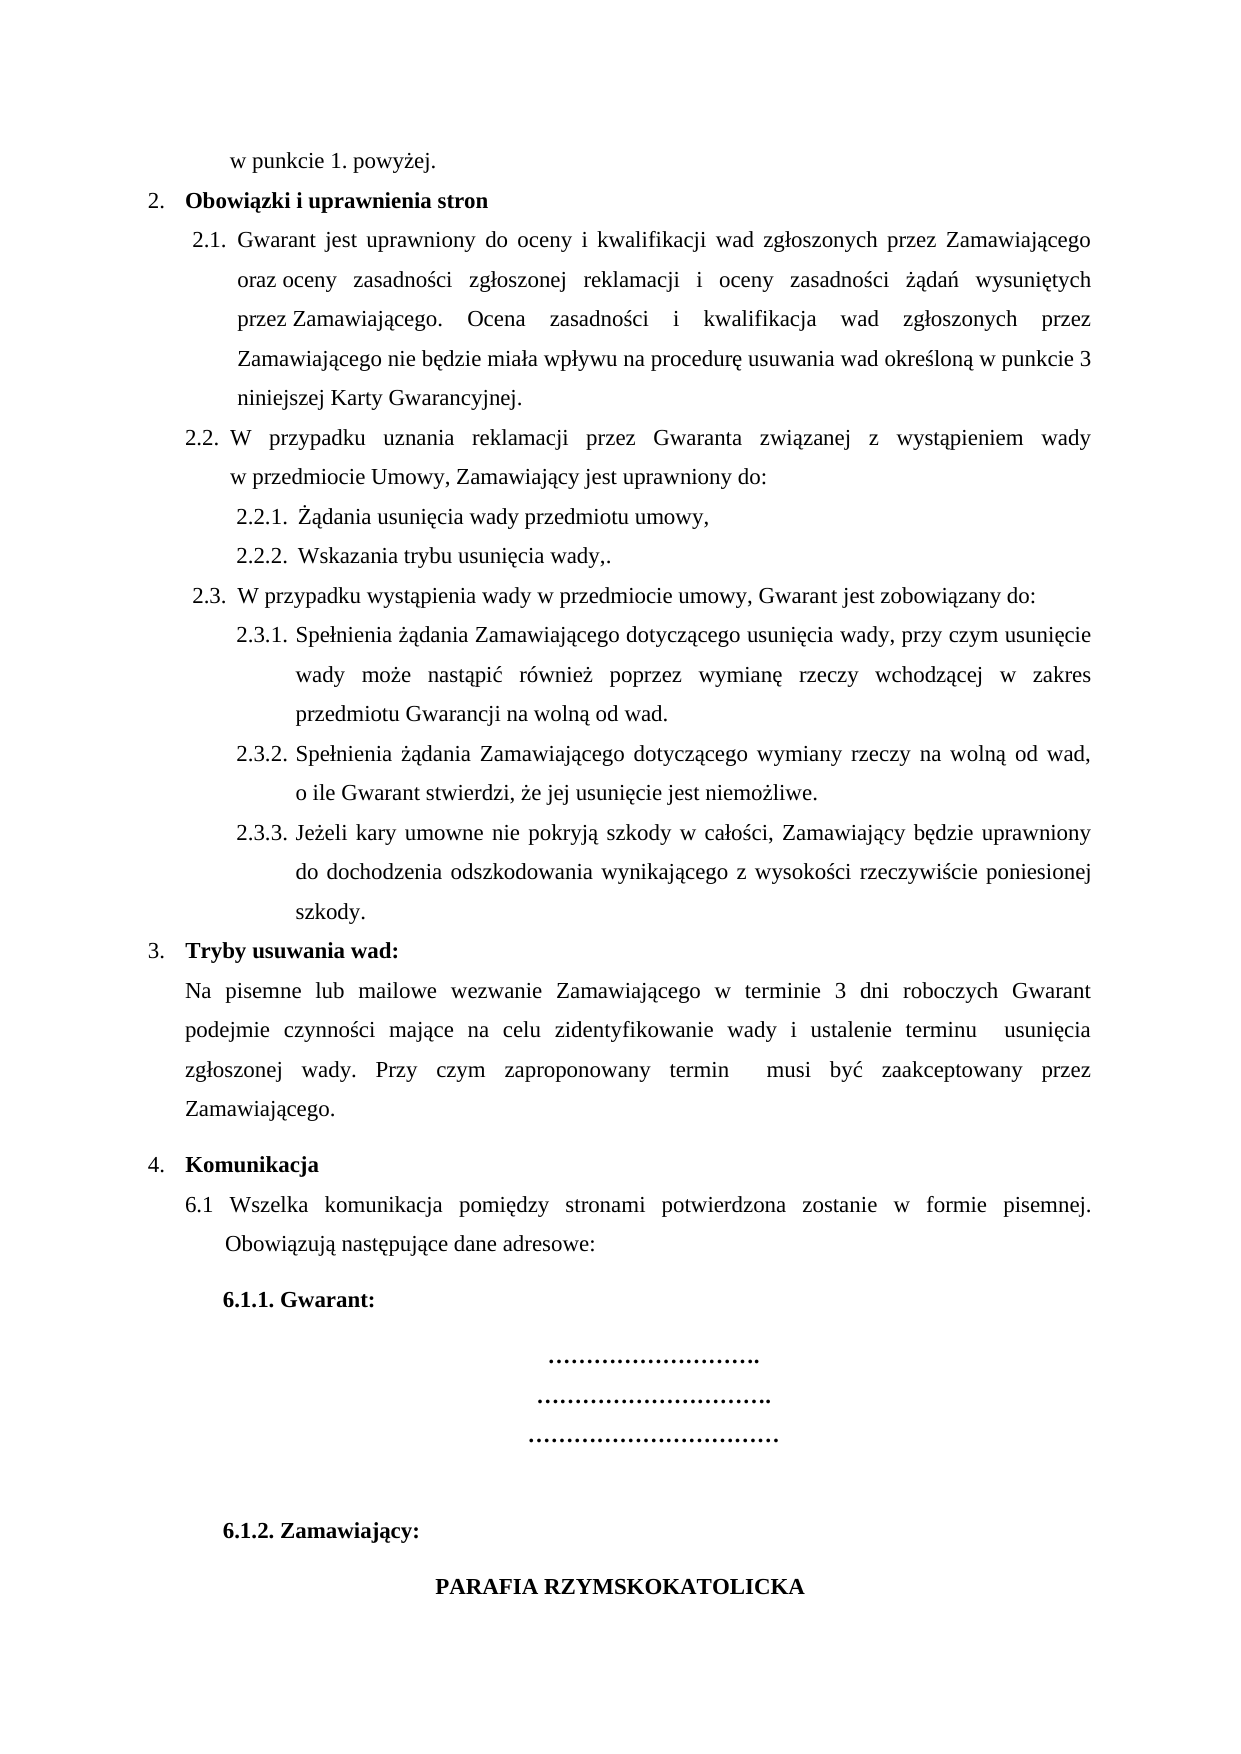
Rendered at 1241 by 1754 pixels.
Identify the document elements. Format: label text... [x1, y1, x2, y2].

list W przypadku wystąpienia wady w przedmiocie umowy, Gwarant jest zobowiązany do: [192, 582, 1093, 608]
list Wskazania trybu usunięcia wady,. [236, 542, 1093, 569]
list Gwarant jest uprawniony do oceny i kwalifikacji wad zgłoszonych przez Zamawiającego oraz oceny zasadności zgłoszonej reklamacji i oceny zasadności żądań wysuniętych przez Zamawiającego. Ocena zasadności i kwalifikacja wad zgłoszonych przez Zamawiającego nie będzie miała wpływu na procedurę usuwania wad określoną w punkcie 3 niniejszej Karty Gwarancyjnej. [192, 227, 1093, 411]
text …………………………. [207, 1382, 1085, 1408]
list Tryby usuwania wad: [148, 937, 1093, 963]
list Komunikacja [148, 1151, 1093, 1178]
list Spełnienia żądania Zamawiającego dotyczącego wymiany rzeczy na wolną od wad, o ile Gwarant stwierdzi, że jej usunięcie jest niemożliwe. [236, 740, 1093, 806]
text …………………………… [207, 1421, 1085, 1448]
text 6.1.2. Zamawiający: [223, 1517, 1093, 1543]
text PARAFIA RZYMSKOKATOLICKA [148, 1573, 1093, 1599]
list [192, 148, 1093, 174]
list Obowiązki i uprawnienia stron [148, 187, 1093, 213]
text ………………………. [207, 1342, 1085, 1369]
list Spełnienia żądania Zamawiającego dotyczącego usunięcia wady, przy czym usunięcie wady może nastąpić również poprzez wymianę rzeczy wchodzącej w zakres przedmiotu Gwarancji na wolną od wad. [236, 621, 1093, 727]
list Jeżeli kary umowne nie pokryją szkody w całości, Zamawiający będzie uprawniony do dochodzenia odszkodowania wynikającego z wysokości rzeczywiście poniesionej szkody. [236, 819, 1093, 924]
list W przypadku uznania reklamacji przez Gwaranta związanej z wystąpieniem wady w przedmiocie Umowy, Zamawiający jest uprawniony do: [185, 424, 1093, 490]
text 6.1.1. Gwarant: [223, 1286, 1093, 1313]
list Żądania usunięcia wady przedmiotu umowy, [236, 503, 1093, 529]
text Na pisemne lub mailowe wezwanie Zamawiającego w terminie 3 dni roboczych Gwarant podejmie czynności mające na celu zidentyfikowanie wady i ustalenie terminu usunięcia zgłoszonej wady. Przy czym zaproponowany termin musi być zaakceptowany przez Zamawiającego. [185, 977, 1093, 1121]
text 6.1 Wszelka komunikacja pomiędzy stronami potwierdzona zostanie w formie pisemnej. Obowiązują następujące dane adresowe: [185, 1191, 1093, 1257]
